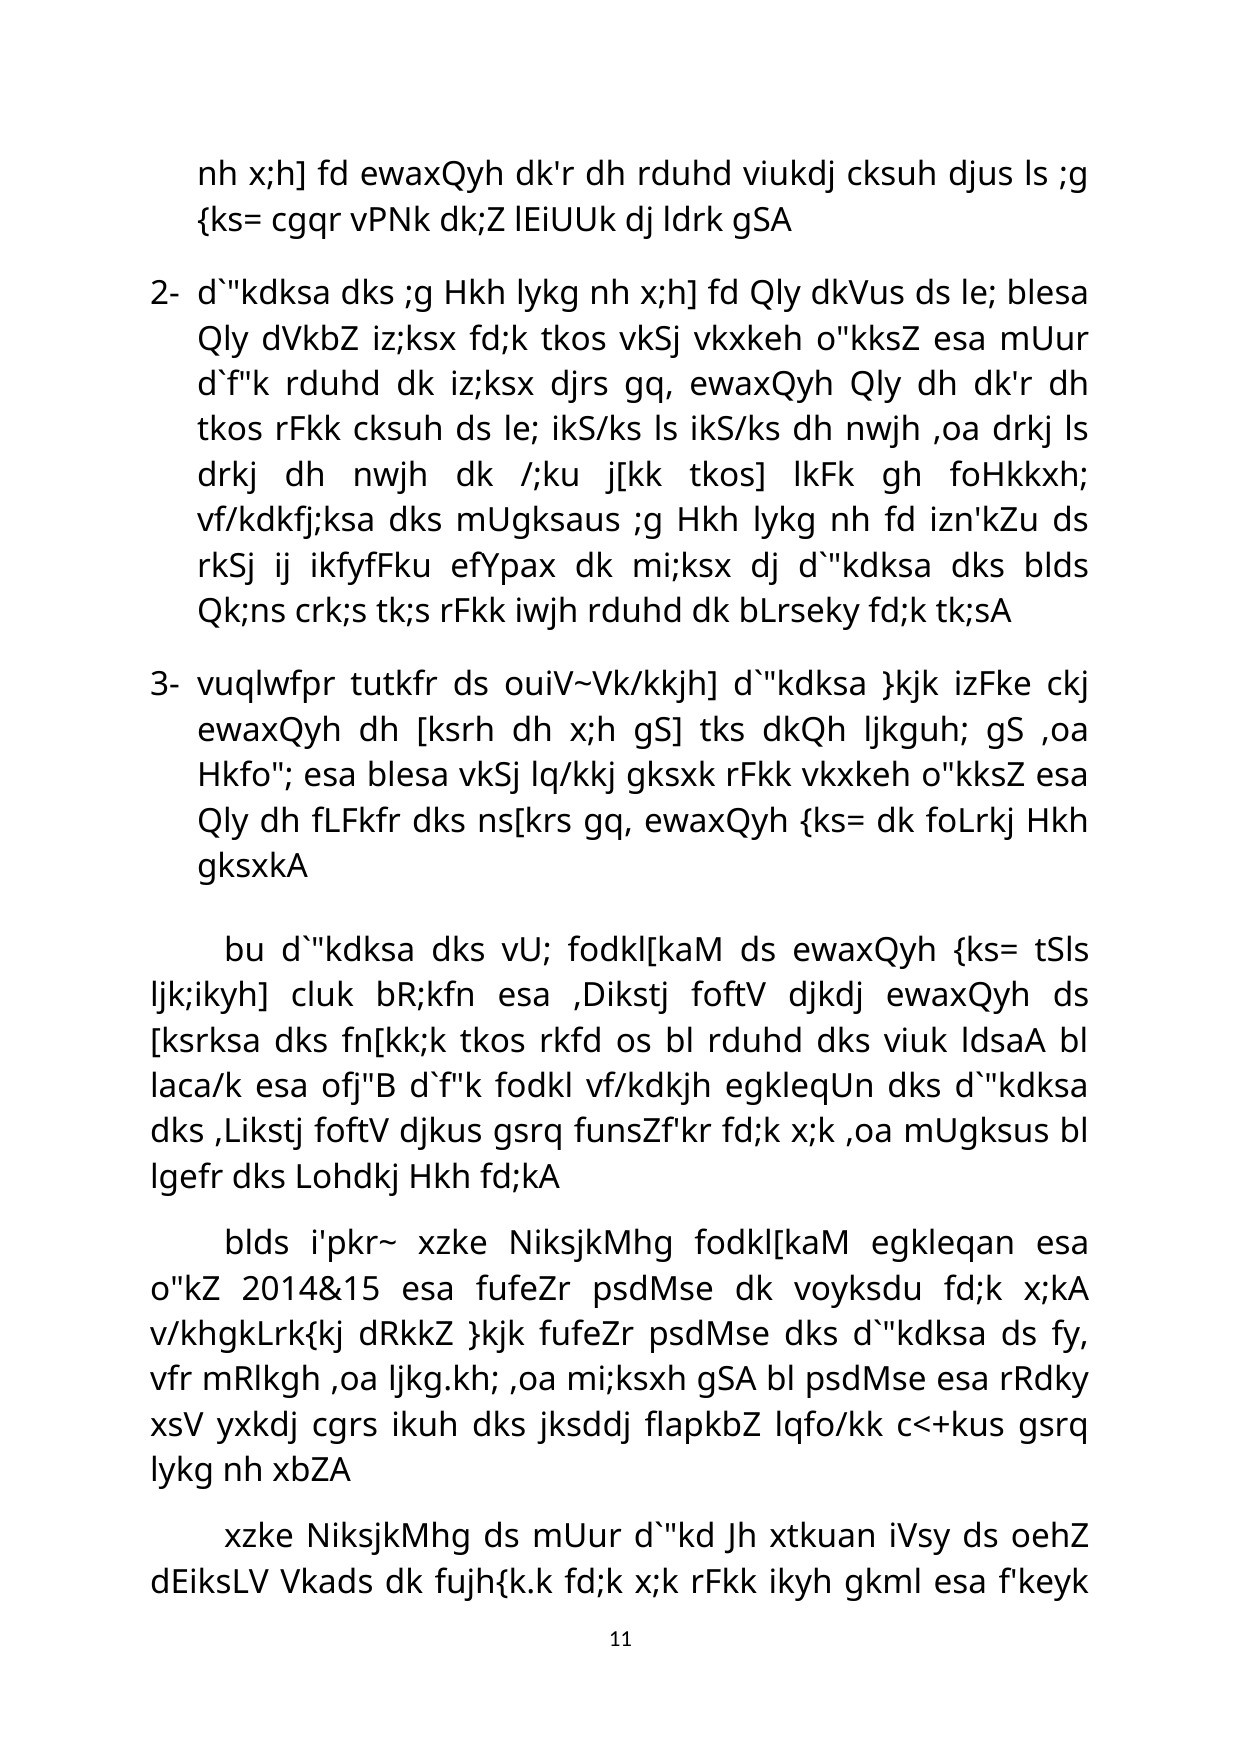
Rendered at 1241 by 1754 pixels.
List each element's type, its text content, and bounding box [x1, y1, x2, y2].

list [150, 150, 1090, 241]
text blds i'pkr~ xzke NiksjkMhg fodkl[kaM egkleqan esa o"kZ 2014&15 esa fufeZr psdMse dk voyksdu fd;k x;kA v/khgkLrk{kj dRkkZ }kjk fufeZr psdMse dks d`"kdksa ds fy, vfr mRlkgh ,oa ljkg.kh; ,oa mi;ksxh gSA bl psdMse esa rRdky xsV yxkdj cgrs ikuh dks jksddj flapkbZ lqfo/kk c<+kus gsrq lykg nh xbZA [150, 1219, 1090, 1491]
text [150, 1512, 1090, 1603]
list vuqlwfpr tutkfr ds ouiV~Vk/kkjh] d`"kdksa }kjk izFke ckj ewaxQyh dh [ksrh dh x;h gS] tks dkQh ljkguh; gS ,oa Hkfo"; esa blesa vkSj lq/kkj gksxk rFkk vkxkeh o"kksZ esa Qly dh fLFkfr dks ns[krs gq, ewaxQyh {ks= dk foLrkj Hkh gksxkA [150, 660, 1090, 887]
list d`"kdksa dks ;g Hkh lykg nh x;h] fd Qly dkVus ds le; blesa Qly dVkbZ iz;ksx fd;k tkos vkSj vkxkeh o"kksZ esa mUur d`f"k rduhd dk iz;ksx djrs gq, ewaxQyh Qly dh dk'r dh tkos rFkk cksuh ds le; ikS/ks ls ikS/ks dh nwjh ,oa drkj ls drkj dh nwjh dk /;ku j[kk tkos] lkFk gh foHkkxh; vf/kdkfj;ksa dks mUgksaus ;g Hkh lykg nh fd izn'kZu ds rkSj ij ikfyfFku efYpax dk mi;ksx dj d`"kdksa dks blds Qk;ns crk;s tk;s rFkk iwjh rduhd dk bLrseky fd;k tk;sA [150, 269, 1090, 632]
text bu d`"kdksa dks vU; fodkl[kaM ds ewaxQyh {ks= tSls ljk;ikyh] cluk bR;kfn esa ,Dikstj foftV djkdj ewaxQyh ds [ksrksa dks fn[kk;k tkos rkfd os bl rduhd dks viuk ldsaA bl laca/k esa ofj"B d`f"k fodkl vf/kdkjh egkleqUn dks d`"kdksa dks ,Likstj foftV djkus gsrq funsZf'kr fd;k x;k ,oa mUgksus bl lgefr dks Lohdkj Hkh fd;kA [150, 926, 1090, 1198]
